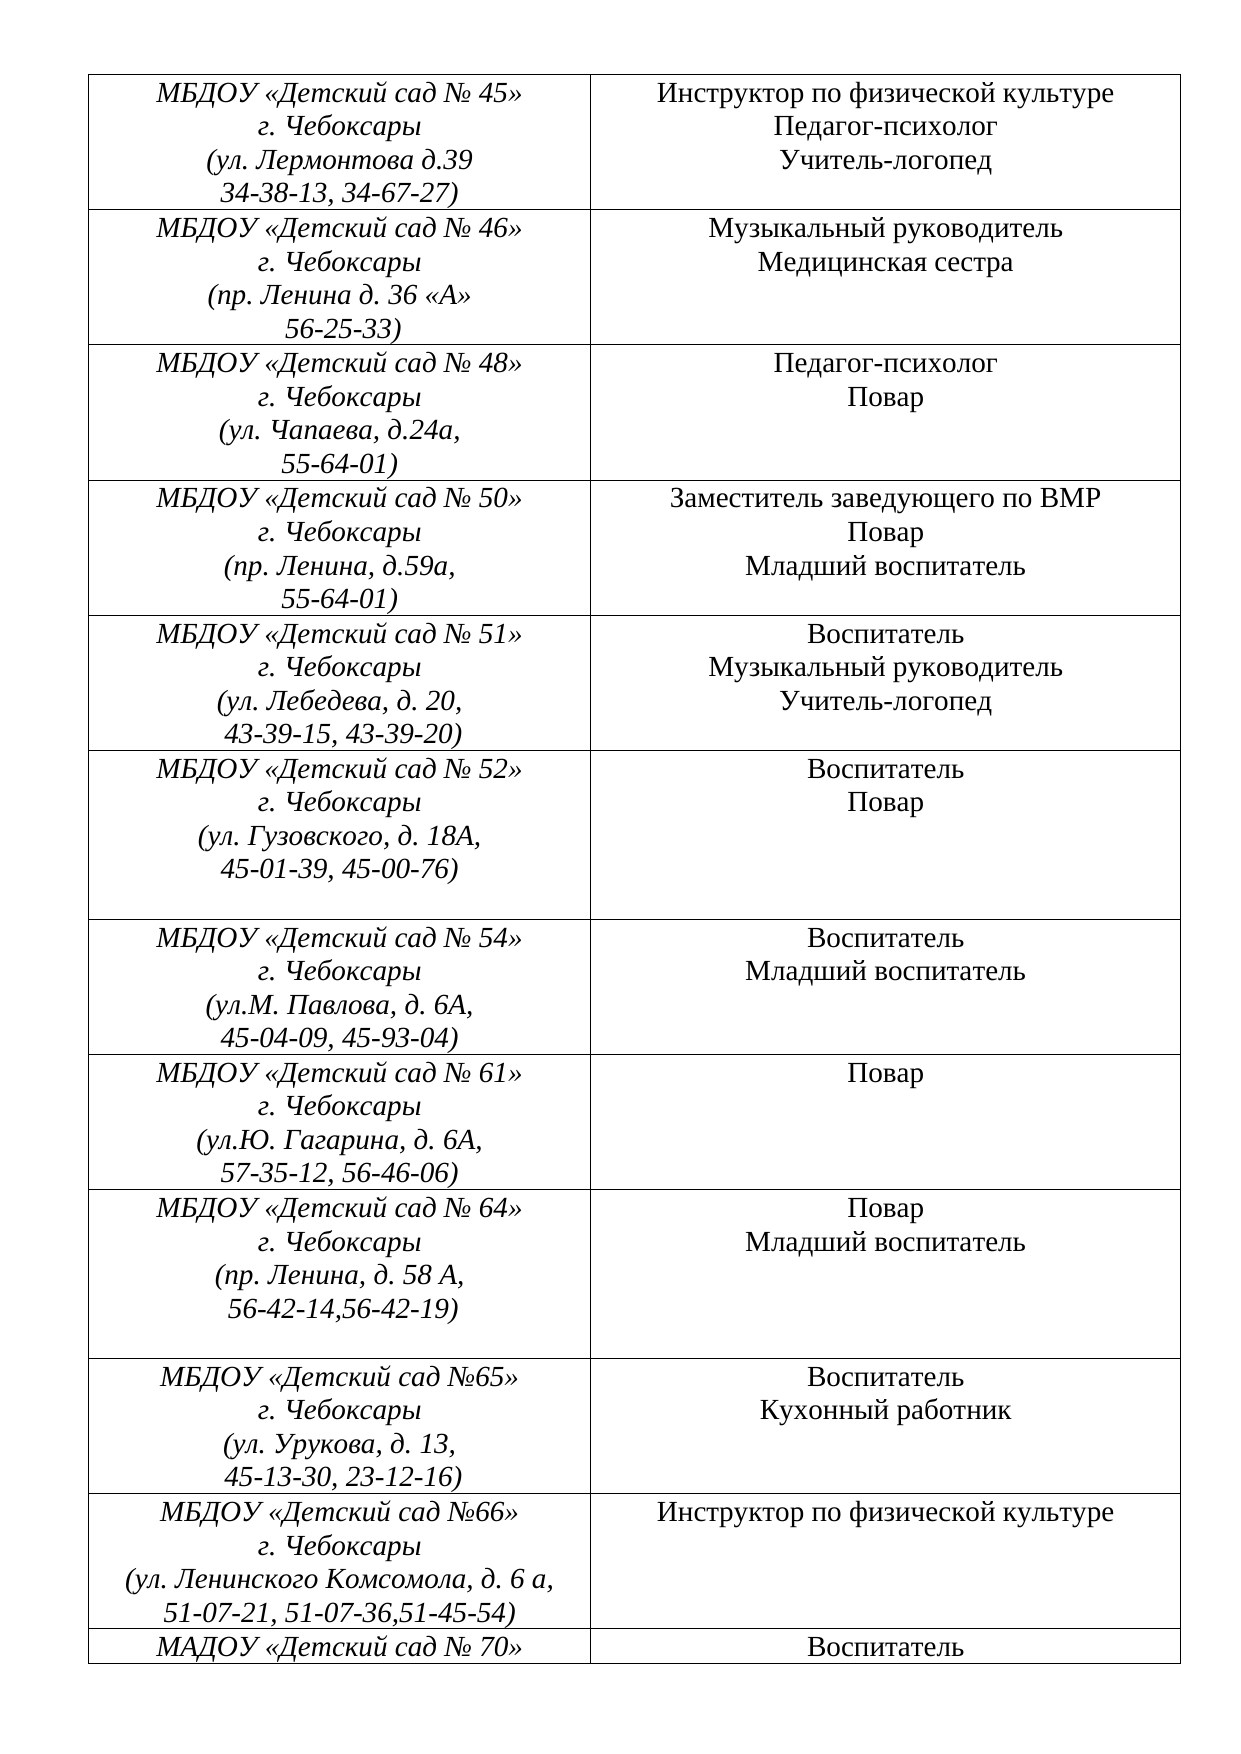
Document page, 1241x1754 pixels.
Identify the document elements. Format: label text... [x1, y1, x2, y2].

table_cell МБДОУ «Детский сад № 48» г. Чебоксары (ул. Чапаева, д.24а, 55-64-01) [89, 345, 590, 479]
table_cell МБДОУ «Детский сад № 61» г. Чебоксары (ул.Ю. Гагарина, д. 6А, 57-35-12, 56-46-06) [89, 1055, 590, 1189]
table_cell МБДОУ «Детский сад № 54» г. Чебоксары (ул.М. Павлова, д. 6А, 45-04-09, 45-93-04) [89, 920, 590, 1054]
table_cell МБДОУ «Детский сад №65» г. Чебоксары (ул. Урукова, д. 13, 45-13-30, 23-12-16) [89, 1359, 590, 1493]
table_cell Инструктор по физической культуре Педагог-психолог Учитель-логопед [591, 75, 1180, 209]
table_cell МБДОУ «Детский сад № 45» г. Чебоксары (ул. Лермонтова д.39 34-38-13, 34-67-27) [89, 75, 590, 209]
table_cell МБДОУ «Детский сад № 51» г. Чебоксары (ул. Лебедева, д. 20, 43-39-15, 43-39-20) [89, 616, 590, 750]
table_cell Воспитатель Повар [591, 751, 1180, 919]
table_cell Инструктор по физической культуре [591, 1494, 1180, 1628]
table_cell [591, 1629, 1180, 1663]
table_cell Воспитатель Кухонный работник [591, 1359, 1180, 1493]
table_cell МБДОУ «Детский сад №66» г. Чебоксары (ул. Ленинского Комсомола, д. 6 а, 51-07-21, 51-07-36,51-45-54) [89, 1494, 590, 1628]
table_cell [89, 1629, 590, 1663]
table_cell Повар [591, 1055, 1180, 1189]
table_cell Повар Младший воспитатель [591, 1190, 1180, 1358]
table_cell Воспитатель Музыкальный руководитель Учитель-логопед [591, 616, 1180, 750]
table_cell Музыкальный руководитель Медицинская сестра [591, 210, 1180, 344]
table_cell Заместитель заведующего по ВМР Повар Младший воспитатель [591, 481, 1180, 615]
table_cell МБДОУ «Детский сад № 64» г. Чебоксары (пр. Ленина, д. 58 А, 56-42-14,56-42-19) [89, 1190, 590, 1358]
table_cell Воспитатель Младший воспитатель [591, 920, 1180, 1054]
table_cell Педагог-психолог Повар [591, 345, 1180, 479]
table_cell МБДОУ «Детский сад № 52» г. Чебоксары (ул. Гузовского, д. 18А, 45-01-39, 45-00-76) [89, 751, 590, 919]
table_cell МБДОУ «Детский сад № 50» г. Чебоксары (пр. Ленина, д.59а, 55-64-01) [89, 481, 590, 615]
table_cell МБДОУ «Детский сад № 46» г. Чебоксары (пр. Ленина д. 36 «А» 56-25-33) [89, 210, 590, 344]
